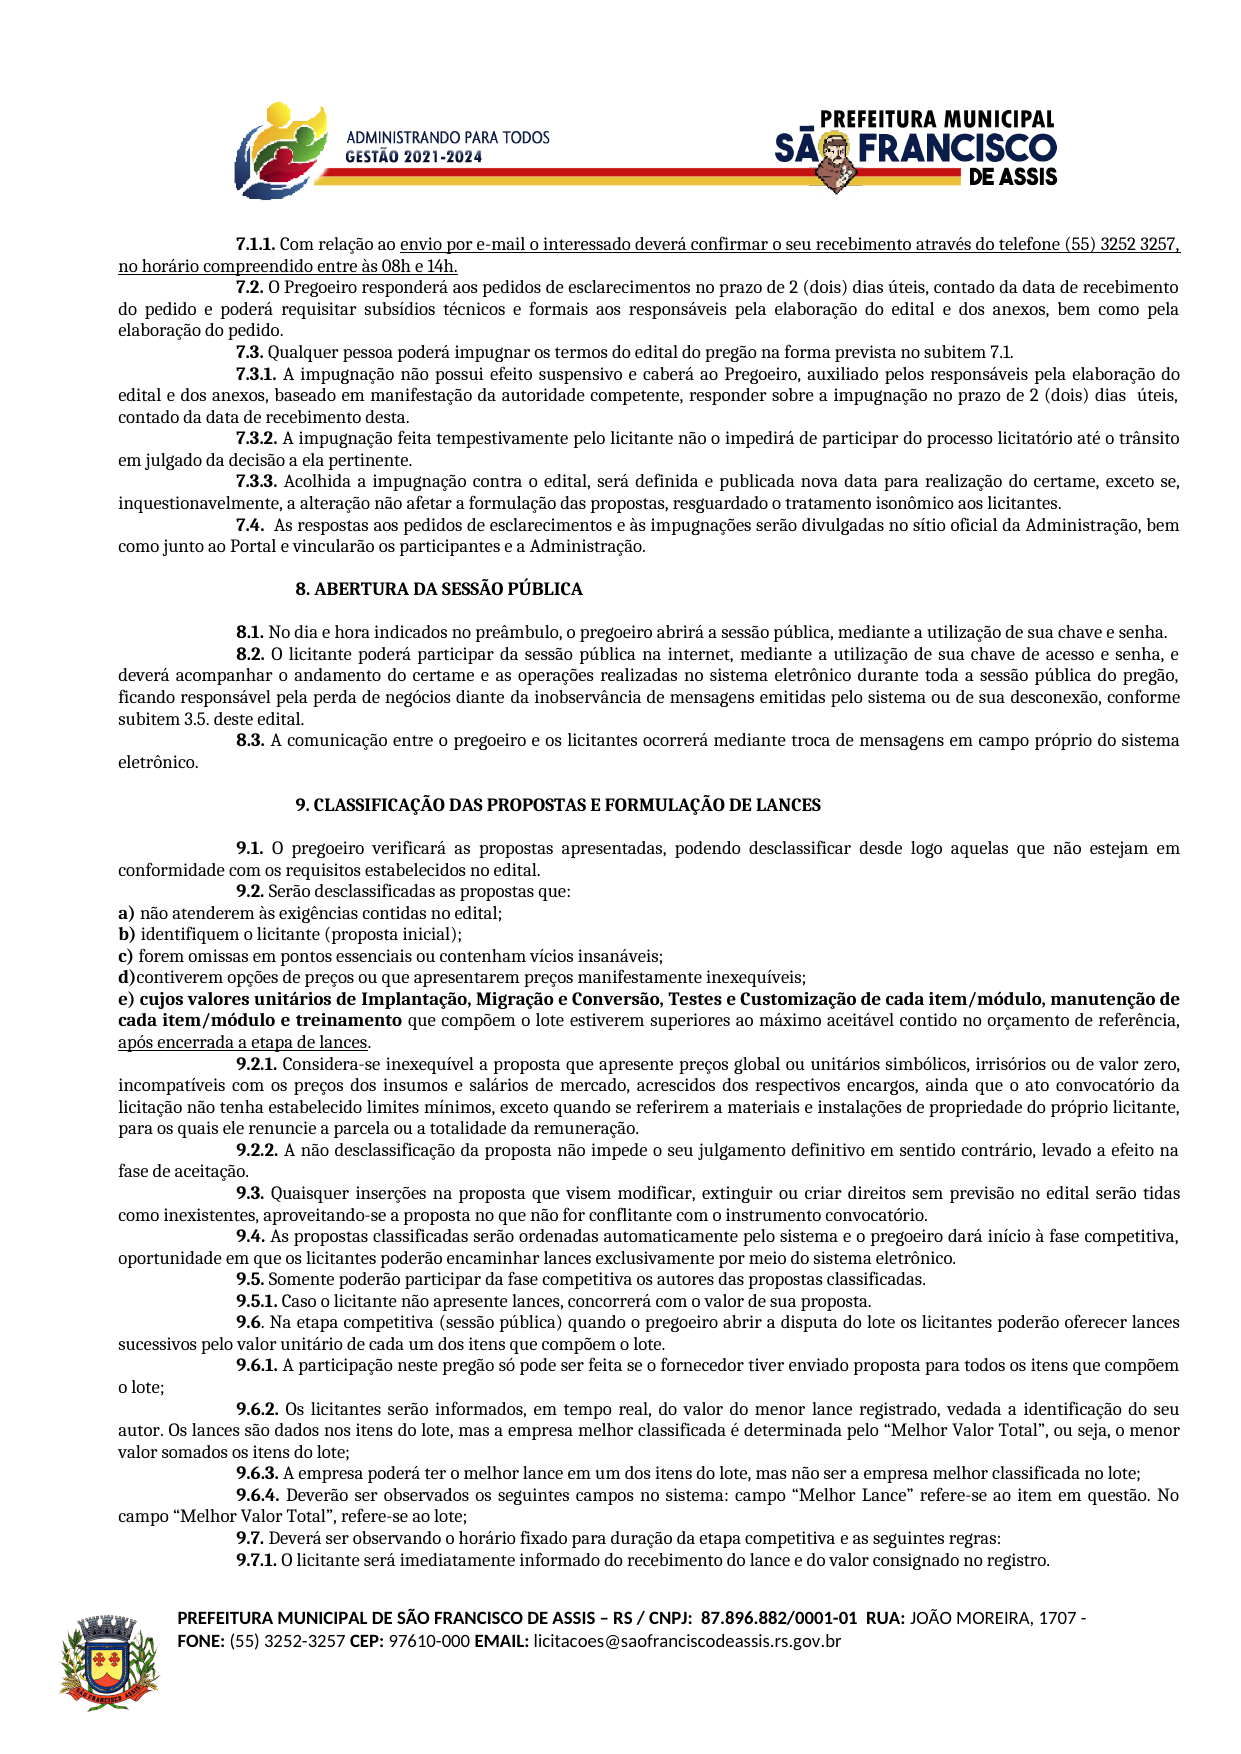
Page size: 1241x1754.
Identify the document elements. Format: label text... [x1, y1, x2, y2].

text 7.3.3. Acolhida a impugnação contra o edital, será definida e publicada nova data para realização do certame, exceto se, inquestionavelmente, a alteração não afetar a formulação das propostas, resguardado o tratamento isonômico aos licitantes. [118, 471, 1181, 514]
text c) forem omissas em pontos essenciais ou contenham vícios insanáveis; [118, 945, 1181, 967]
text 9.3. Quaisquer inserções na proposta que visem modificar, extinguir ou criar direitos sem previsão no edital serão tidas como inexistentes, aproveitando-se a proposta no que não for conflitante com o instrumento convocatório. [118, 1182, 1181, 1226]
text 8.3. A comunicação entre o pregoeiro e os licitantes ocorrerá mediante troca de mensagens em campo próprio do sistema eletrônico. [118, 730, 1181, 773]
text b) identifiquem o licitante (proposta inicial); [118, 924, 1181, 945]
text a) não atenderem às exigências contidas no edital; [118, 902, 1181, 924]
text 9.6. Na etapa competitiva (sessão pública) quando o pregoeiro abrir a disputa do lote os licitantes poderão oferecer lances sucessivos pelo valor unitário de cada um dos itens que compõem o lote. [118, 1312, 1181, 1355]
text 9.2.2. A não desclassificação da proposta não impede o seu julgamento definitivo em sentido contrário, levado a efeito na fase de aceitação. [118, 1139, 1181, 1182]
text 9. CLASSIFICAÇÃO DAS PROPOSTAS E FORMULAÇÃO DE LANCES [118, 794, 1181, 816]
text 9.2. Serão desclassificadas as propostas que: [118, 881, 1181, 902]
text 7.1.1. Com relação ao envio por e-mail o interessado deverá confirmar o seu recebimento através do telefone (55) 3252 3257, no horário compreendido entre às 08h e 14h. [118, 234, 1181, 277]
text 9.6.4. Deverão ser observados os seguintes campos no sistema: campo “Melhor Lance” refere-se ao item em questão. No campo “Melhor Valor Total”, refere-se ao lote; [118, 1484, 1181, 1527]
text 7.3.1. A impugnação não possui efeito suspensivo e caberá ao Pregoeiro, auxiliado pelos responsáveis pela elaboração do edital e dos anexos, baseado em manifestação da autoridade competente, responder sobre a impugnação no prazo de 2 (dois) dias úteis, contado da data de recebimento desta. [118, 363, 1181, 428]
text 8. ABERTURA DA SESSÃO PÚBLICA [118, 579, 1181, 600]
text 9.5.1. Caso o licitante não apresente lances, concorrerá com o valor de sua proposta. [118, 1290, 1181, 1312]
text 9.1. O pregoeiro verificará as propostas apresentadas, podendo desclassificar desde logo aquelas que não estejam em conformidade com os requisitos estabelecidos no edital. [118, 837, 1181, 881]
text 7.3. Qualquer pessoa poderá impugnar os termos do edital do pregão na forma prevista no subitem 7.1. [118, 342, 1181, 363]
text 9.4. As propostas classificadas serão ordenadas automaticamente pelo sistema e o pregoeiro dará início à fase competitiva, oportunidade em que os licitantes poderão encaminhar lances exclusivamente por meio do sistema eletrônico. [118, 1226, 1181, 1269]
text 7.4. As respostas aos pedidos de esclarecimentos e às impugnações serão divulgadas no sítio oficial da Administração, bem como junto ao Portal e vincularão os participantes e a Administração. [118, 514, 1181, 557]
text 9.6.1. A participação neste pregão só pode ser feita se o fornecedor tiver enviado proposta para todos os itens que compõem o lote; [118, 1355, 1181, 1398]
text 8.2. O licitante poderá participar da sessão pública na internet, mediante a utilização de sua chave de acesso e senha, e deverá acompanhar o andamento do certame e as operações realizadas no sistema eletrônico durante toda a sessão pública do pregão, ficando responsável pela perda de negócios diante da inobservância de mensagens emitidas pelo sistema ou de sua desconexão, conforme subitem 3.5. deste edital. [118, 643, 1181, 730]
text d)contiverem opções de preços ou que apresentarem preços manifestamente inexequíveis; [118, 967, 1181, 988]
text 8.1. No dia e hora indicados no preâmbulo, o pregoeiro abrirá a sessão pública, mediante a utilização de sua chave e senha. [118, 622, 1181, 643]
text 9.6.2. Os licitantes serão informados, em tempo real, do valor do menor lance registrado, vedada a identificação do seu autor. Os lances são dados nos itens do lote, mas a empresa melhor classificada é determinada pelo “Melhor Valor Total”, ou seja, o menor valor somados os itens do lote; [118, 1398, 1181, 1463]
picture [50, 1614, 169, 1713]
text e) cujos valores unitários de Implantação, Migração e Conversão, Testes e Customização de cada item/módulo, manutenção de cada item/módulo e treinamento que compõem o lote estiverem superiores ao máximo aceitável contido no orçamento de referência, após encerrada a etapa de lances. [118, 988, 1181, 1053]
text 9.7. Deverá ser observando o horário fixado para duração da etapa competitiva e as seguintes regras: [118, 1527, 1181, 1549]
text 7.2. O Pregoeiro responderá aos pedidos de esclarecimentos no prazo de 2 (dois) dias úteis, contado da data de recebimento do pedido e poderá requisitar subsídios técnicos e formais aos responsáveis pela elaboração do edital e dos anexos, bem como pela elaboração do pedido. [118, 277, 1181, 342]
text 9.5. Somente poderão participar da fase competitiva os autores das propostas classificadas. [118, 1269, 1181, 1290]
text 9.7.1. O licitante será imediatamente informado do recebimento do lance e do valor consignado no registro. [118, 1549, 1181, 1571]
text 7.3.2. A impugnação feita tempestivamente pelo licitante não o impedirá de participar do processo licitatório até o trânsito em julgado da decisão a ela pertinente. [118, 428, 1181, 471]
picture [206, 73, 1093, 234]
text 9.2.1. Considera-se inexequível a proposta que apresente preços global ou unitários simbólicos, irrisórios ou de valor zero, incompatíveis com os preços dos insumos e salários de mercado, acrescidos dos respectivos encargos, ainda que o ato convocatório da licitação não tenha estabelecido limites mínimos, exceto quando se referirem a materiais e instalações de propriedade do próprio licitante, para os quais ele renuncie a parcela ou a totalidade da remuneração. [118, 1053, 1181, 1139]
text 9.6.3. A empresa poderá ter o melhor lance em um dos itens do lote, mas não ser a empresa melhor classificada no lote; [118, 1463, 1181, 1484]
